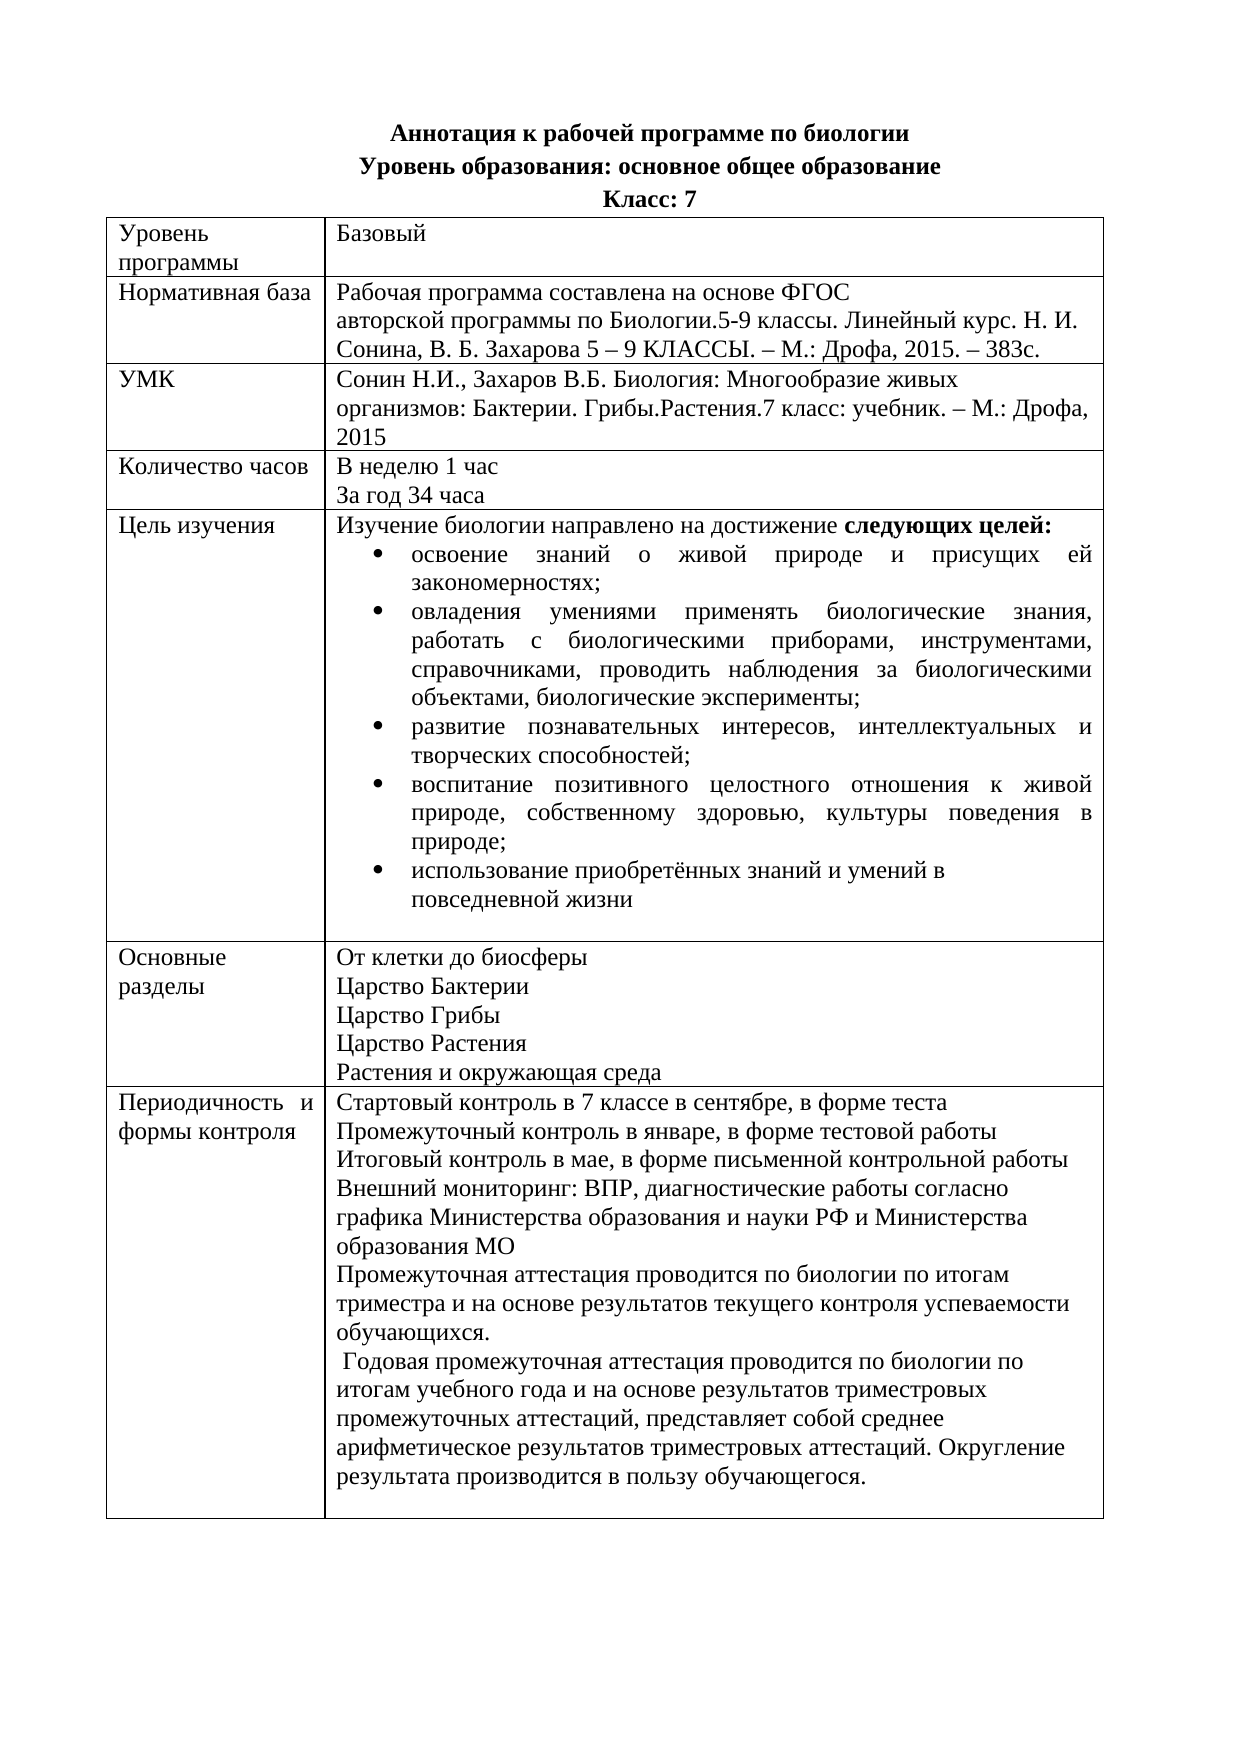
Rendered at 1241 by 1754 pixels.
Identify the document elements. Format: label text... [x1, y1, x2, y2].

text Уровень образования: основное общее образование [118, 151, 1181, 180]
table_cell Основные разделы [107, 942, 324, 1086]
table_cell Изучение биологии направлено на достижение следующих целей: освоение знаний о живой природе и присущих ей закономерностях; овладения умениями применять биологические знания, работать с биологическими приборами, инструментами, справочниками, проводить наблюдения за биологическими объектами, биологические эксперименты; развитие познавательных интересов, интеллектуальных и творческих способностей; воспитание позитивного целостного отношения к живой природе, собственному здоровью, культуры поведения в природе; использование приобретённых знаний и умений в повседневной жизни [326, 510, 1103, 941]
table_header Базовый [326, 218, 1103, 276]
table_cell От клетки до биосферы Царство Бактерии Царство Грибы Царство Растения Растения и окружающая среда [326, 942, 1103, 1086]
text Аннотация к рабочей программе по биологии [118, 118, 1181, 147]
table_cell В неделю 1 час За год 34 часа [326, 451, 1103, 509]
text Класс: 7 [118, 184, 1181, 213]
table_cell Рабочая программа составлена на основе ФГОС авторской программы по Биологии.5-9 классы. Линейный курс. Н. И. Сонина, В. Б. Захарова 5 – 9 КЛАССЫ. – М.: Дрофа, 2015. – 383с. [326, 277, 1103, 363]
table_cell Периодичность и формы контроля [107, 1087, 324, 1518]
table_header Уровень программы [107, 218, 324, 276]
table_cell Стартовый контроль в 7 классе в сентябре, в форме теста Промежуточный контроль в январе, в форме тестовой работы Итоговый контроль в мае, в форме письменной контрольной работы Внешний мониторинг: ВПР, диагностические работы согласно графика Министерства образования и науки РФ и Министерства образования МО Промежуточная аттестация проводится по биологии по итогам триместра и на основе результатов текущего контроля успеваемости обучающихся. Годовая промежуточная аттестация проводится по биологии по итогам учебного года и на основе результатов триместровых промежуточных аттестаций, представляет собой среднее арифметическое результатов триместровых аттестаций. Округление результата производится в пользу обучающегося. [326, 1087, 1103, 1518]
table_cell УМК [107, 364, 324, 450]
table_cell Сонин Н.И., Захаров В.Б. Биология: Многообразие живых организмов: Бактерии. Грибы.Растения.7 класс: учебник. – М.: Дрофа, 2015 [326, 364, 1103, 450]
table_cell Нормативная база [107, 277, 324, 363]
table_cell Количество часов [107, 451, 324, 509]
table_cell Цель изучения [107, 510, 324, 941]
